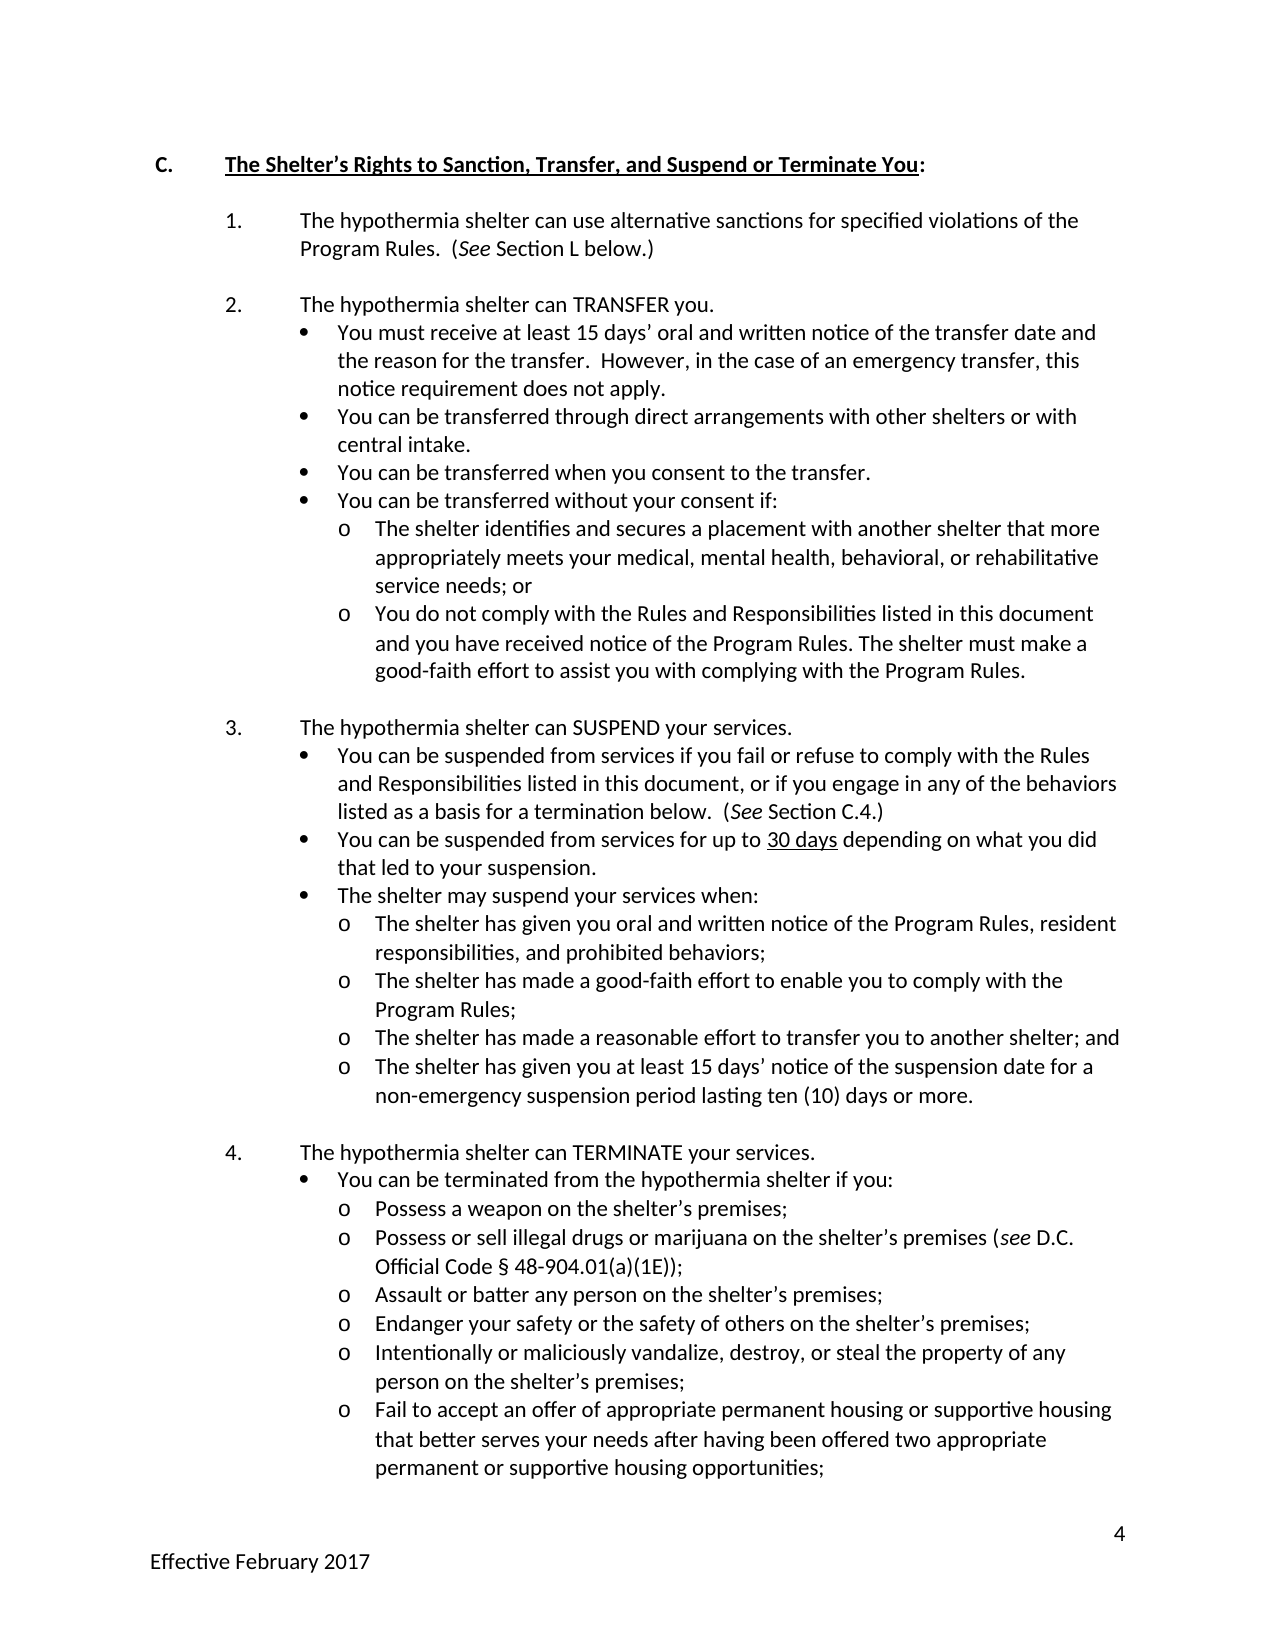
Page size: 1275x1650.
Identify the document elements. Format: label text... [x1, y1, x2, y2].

list You do not comply with the Rules and Responsibilities listed in this document and you have received notice of the Program Rules. The shelter must make a good-faith effort to assist you with complying with the Program Rules. [337, 599, 1125, 685]
text 4. The hypothermia shelter can TERMINATE your services. [150, 1138, 1125, 1166]
list You can be suspended from services for up to 30 days depending on what you did that led to your suspension. [300, 825, 1125, 881]
list You can be transferred without your consent if: [300, 486, 1125, 514]
text C. The Shelter’s Rights to Sanction, Transfer, and Suspend or Terminate You: [150, 150, 1125, 178]
list You can be suspended from services if you fail or refuse to comply with the Rules and Responsibilities listed in this document, or if you engage in any of the behaviors listed as a basis for a termination below. (See Section C.4.) [300, 741, 1125, 825]
list The shelter may suspend your services when: [300, 881, 1125, 909]
list You can be transferred through direct arrangements with other shelters or with central intake. [300, 402, 1125, 458]
list Fail to accept an offer of appropriate permanent housing or supportive housing that better serves your needs after having been offered two appropriate permanent or supportive housing opportunities; [337, 1396, 1125, 1481]
list Endanger your safety or the safety of others on the shelter’s premises; [337, 1309, 1125, 1338]
list Intentionally or maliciously vandalize, destroy, or steal the property of any person on the shelter’s premises; [337, 1338, 1125, 1396]
list The shelter identifies and secures a placement with another shelter that more appropriately meets your medical, mental health, behavioral, or rehabilitative service needs; or [337, 514, 1125, 599]
list The hypothermia shelter can TRANSFER you. [225, 290, 1125, 318]
list The shelter has made a reasonable effort to transfer you to another shelter; and [337, 1023, 1125, 1052]
list The hypothermia shelter can use alternative sanctions for specified violations of the Program Rules. (See Section L below.) [225, 206, 1125, 262]
list The shelter has given you oral and written notice of the Program Rules, resident responsibilities, and prohibited behaviors; [337, 909, 1125, 966]
list Possess a weapon on the shelter’s premises; [337, 1194, 1125, 1223]
list The shelter has made a good-faith effort to enable you to comply with the Program Rules; [337, 966, 1125, 1023]
list You must receive at least 15 days’ oral and written notice of the transfer date and the reason for the transfer. However, in the case of an emergency transfer, this notice requirement does not apply. [300, 318, 1125, 402]
text 3. The hypothermia shelter can SUSPEND your services. [150, 713, 1125, 741]
list The shelter has given you at least 15 days’ notice of the suspension date for a non-emergency suspension period lasting ten (10) days or more. [337, 1052, 1125, 1109]
list Possess or sell illegal drugs or marijuana on the shelter’s premises (see D.C. Official Code § 48-904.01(a)(1E)); [337, 1223, 1125, 1280]
list Assault or batter any person on the shelter’s premises; [337, 1280, 1125, 1309]
list You can be transferred when you consent to the transfer. [300, 458, 1125, 486]
list You can be terminated from the hypothermia shelter if you: [300, 1166, 1125, 1194]
